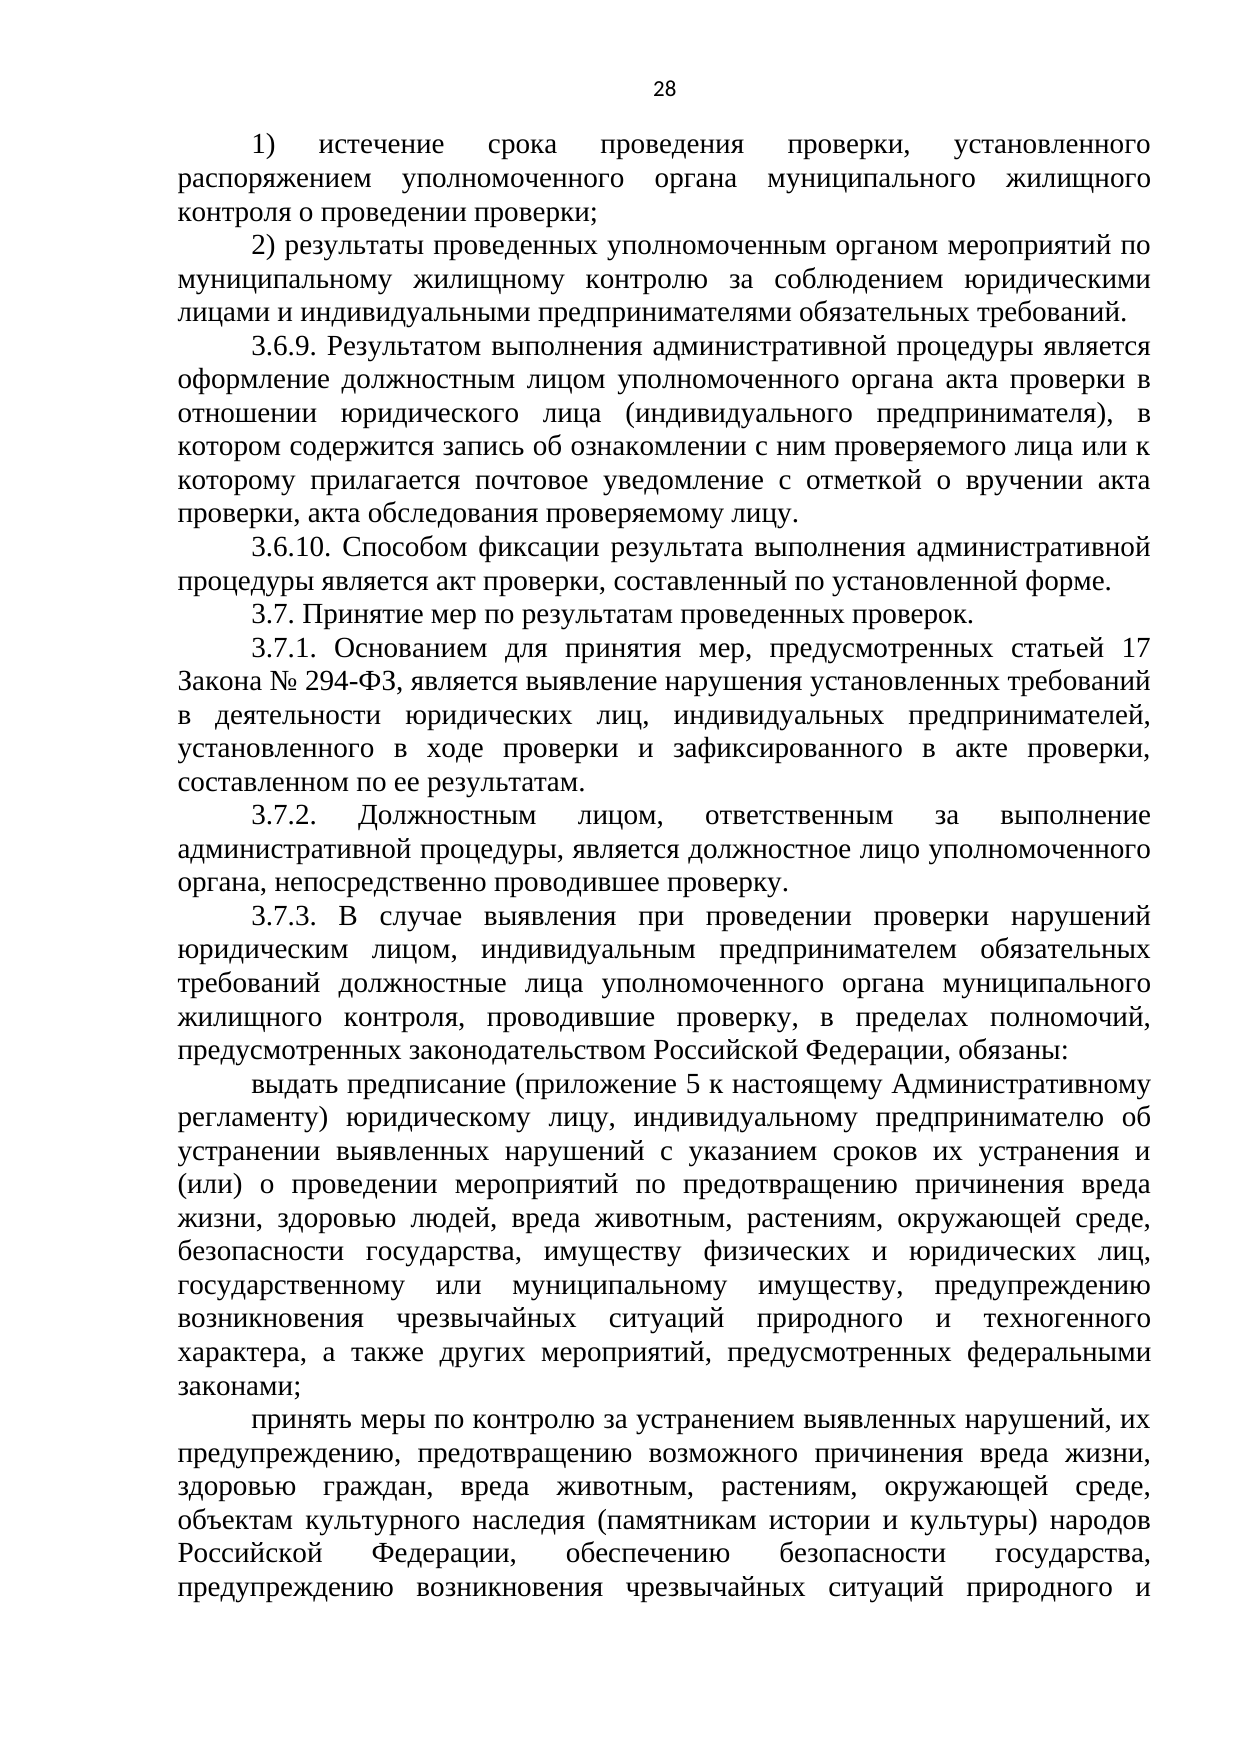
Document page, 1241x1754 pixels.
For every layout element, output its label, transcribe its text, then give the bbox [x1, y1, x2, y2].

text выдать предписание (приложение 5 к настоящему Административному регламенту) юридическому лицу, индивидуальному предпринимателю об устранении выявленных нарушений с указанием сроков их устранения и (или) о проведении мероприятий по предотвращению причинения вреда жизни, здоровью людей, вреда животным, растениям, окружающей среде, безопасности государства, имуществу физических и юридических лиц, государственному или муниципальному имуществу, предупреждению возникновения чрезвычайных ситуаций природного и техногенного характера, а также других мероприятий, предусмотренных федеральными законами; [177, 1066, 1152, 1401]
text 1) истечение срока проведения проверки, установленного распоряжением уполномоченного органа муниципального жилищного контроля о проведении проверки; [177, 127, 1152, 227]
text 3.6.9. Результатом выполнения административной процедуры является оформление должностным лицом уполномоченного органа акта проверки в отношении юридического лица (индивидуального предпринимателя), в котором содержится запись об ознакомлении с ним проверяемого лица или к которому прилагается почтовое уведомление с отметкой о вручении акта проверки, акта обследования проверяемому лицу. [177, 328, 1152, 529]
text 3.6.10. Способом фиксации результата выполнения административной процедуры является акт проверки, составленный по установленной форме. [177, 529, 1152, 596]
text 3.7.1. Основанием для принятия мер, предусмотренных статьей 17 Закона № 294-ФЗ, является выявление нарушения установленных требований в деятельности юридических лиц, индивидуальных предпринимателей, установленного в ходе проверки и зафиксированного в акте проверки, составленном по ее результатам. [177, 630, 1152, 797]
text 3.7.2. Должностным лицом, ответственным за выполнение административной процедуры, является должностное лицо уполномоченного органа, непосредственно проводившее проверку. [177, 797, 1152, 898]
text 2) результаты проведенных уполномоченным органом мероприятий по муниципальному жилищному контролю за соблюдением юридическими лицами и индивидуальными предпринимателями обязательных требований. [177, 227, 1152, 328]
text 3.7.3. В случае выявления при проведении проверки нарушений юридическим лицом, индивидуальным предпринимателем обязательных требований должностные лица уполномоченного органа муниципального жилищного контроля, проводившие проверку, в пределах полномочий, предусмотренных законодательством Российской Федерации, обязаны: [177, 898, 1152, 1066]
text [177, 1401, 1152, 1602]
text 3.7. Принятие мер по результатам проведенных проверок. [177, 596, 1152, 630]
